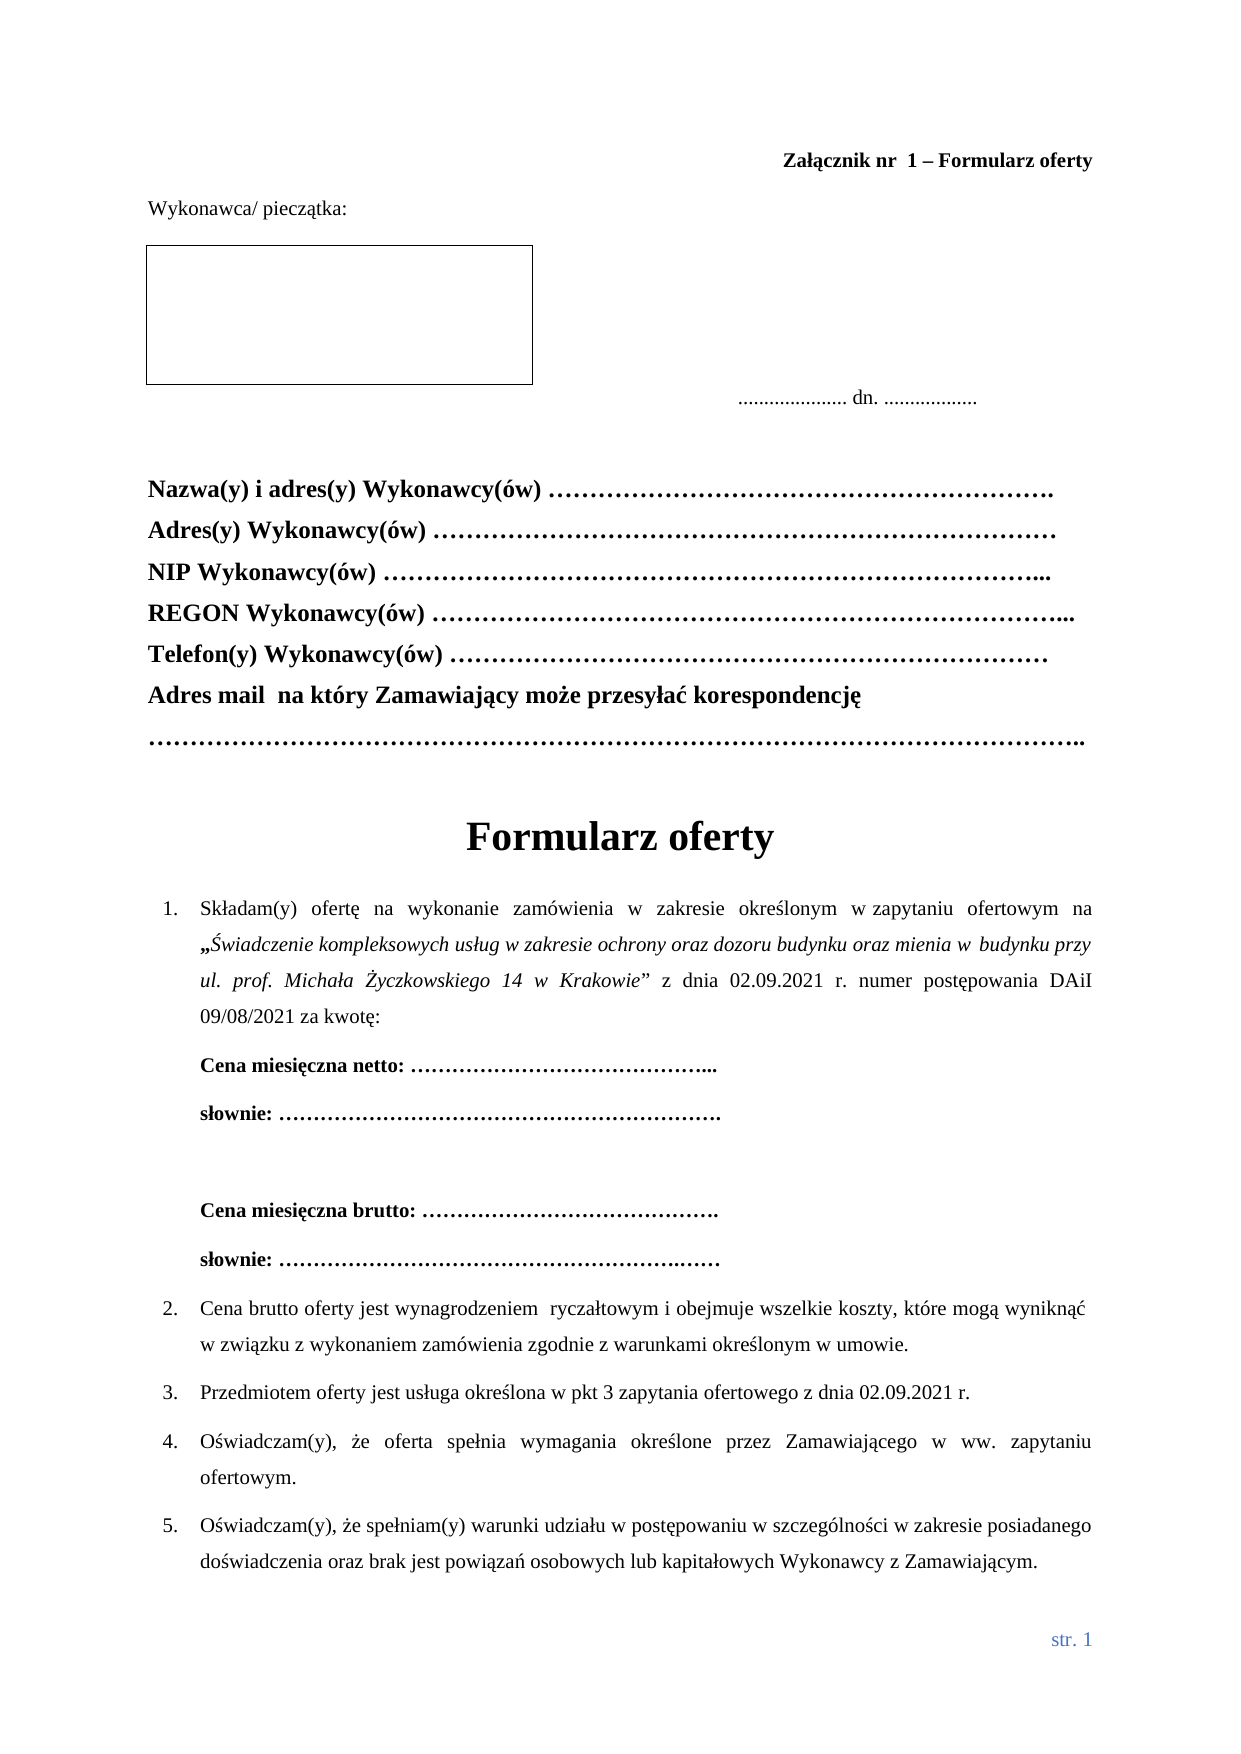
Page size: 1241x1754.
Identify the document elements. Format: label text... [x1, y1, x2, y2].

list Cena brutto oferty jest wynagrodzeniem ryczałtowym i obejmuje wszelkie koszty, które mogą wyniknąć w związku z wykonaniem zamówienia zgodnie z warunkami określonym w umowie. [162, 1295, 1093, 1356]
text Załącznik nr 1 – Formularz oferty [148, 148, 1093, 172]
text słownie: ………………………………………………………. [148, 1101, 1093, 1125]
text Nazwa(y) i adres(y) Wykonawcy(ów) ……………………………………………………. [148, 474, 1093, 503]
text słownie: ………………………………………………….…… [148, 1247, 1093, 1271]
list Oświadczam(y), że oferta spełnia wymagania określone przez Zamawiającego w ww. zapytaniu ofertowym. [162, 1428, 1093, 1489]
list Składam(y) ofertę na wykonanie zamówienia w zakresie określonym w zapytaniu ofertowym na „Świadczenie kompleksowych usług w zakresie ochrony oraz dozoru budynku oraz mienia w budynku przy ul. prof. Michała Życzkowskiego 14 w Krakowie” z dnia 02.09.2021 r. numer postępowania DAiI 09/08/2021 za kwotę: [162, 896, 1093, 1028]
list Przedmiotem oferty jest usługa określona w pkt 3 zapytania ofertowego z dnia 02.09.2021 r. [162, 1380, 1093, 1404]
text Adres(y) Wykonawcy(ów) ………………………………………………………………… [148, 516, 1093, 544]
text REGON Wykonawcy(ów) …………………………………………………………………... [148, 598, 1093, 627]
text Telefon(y) Wykonawcy(ów) ……………………………………………………………… [148, 639, 1093, 668]
text Cena miesięczna netto: ……………………………………... [148, 1053, 1093, 1077]
text Formularz oferty [148, 812, 1093, 859]
text ………………………………………………………………………………………………….. [148, 722, 1093, 751]
text Adres mail na który Zamawiający może przesyłać korespondencję [148, 681, 1093, 709]
text Cena miesięczna brutto: ……………………………………. [148, 1198, 1093, 1222]
text Wykonawca/ pieczątka: [148, 196, 1093, 220]
text ..................... dn. .................. [148, 384, 1093, 409]
text NIP Wykonawcy(ów) ……………………………………………………………………... [148, 557, 1093, 586]
list Oświadczam(y), że spełniam(y) warunki udziału w postępowaniu w szczególności w zakresie posiadanego doświadczenia oraz brak jest powiązań osobowych lub kapitałowych Wykonawcy z Zamawiającym. [162, 1513, 1093, 1573]
table_header [147, 246, 532, 383]
